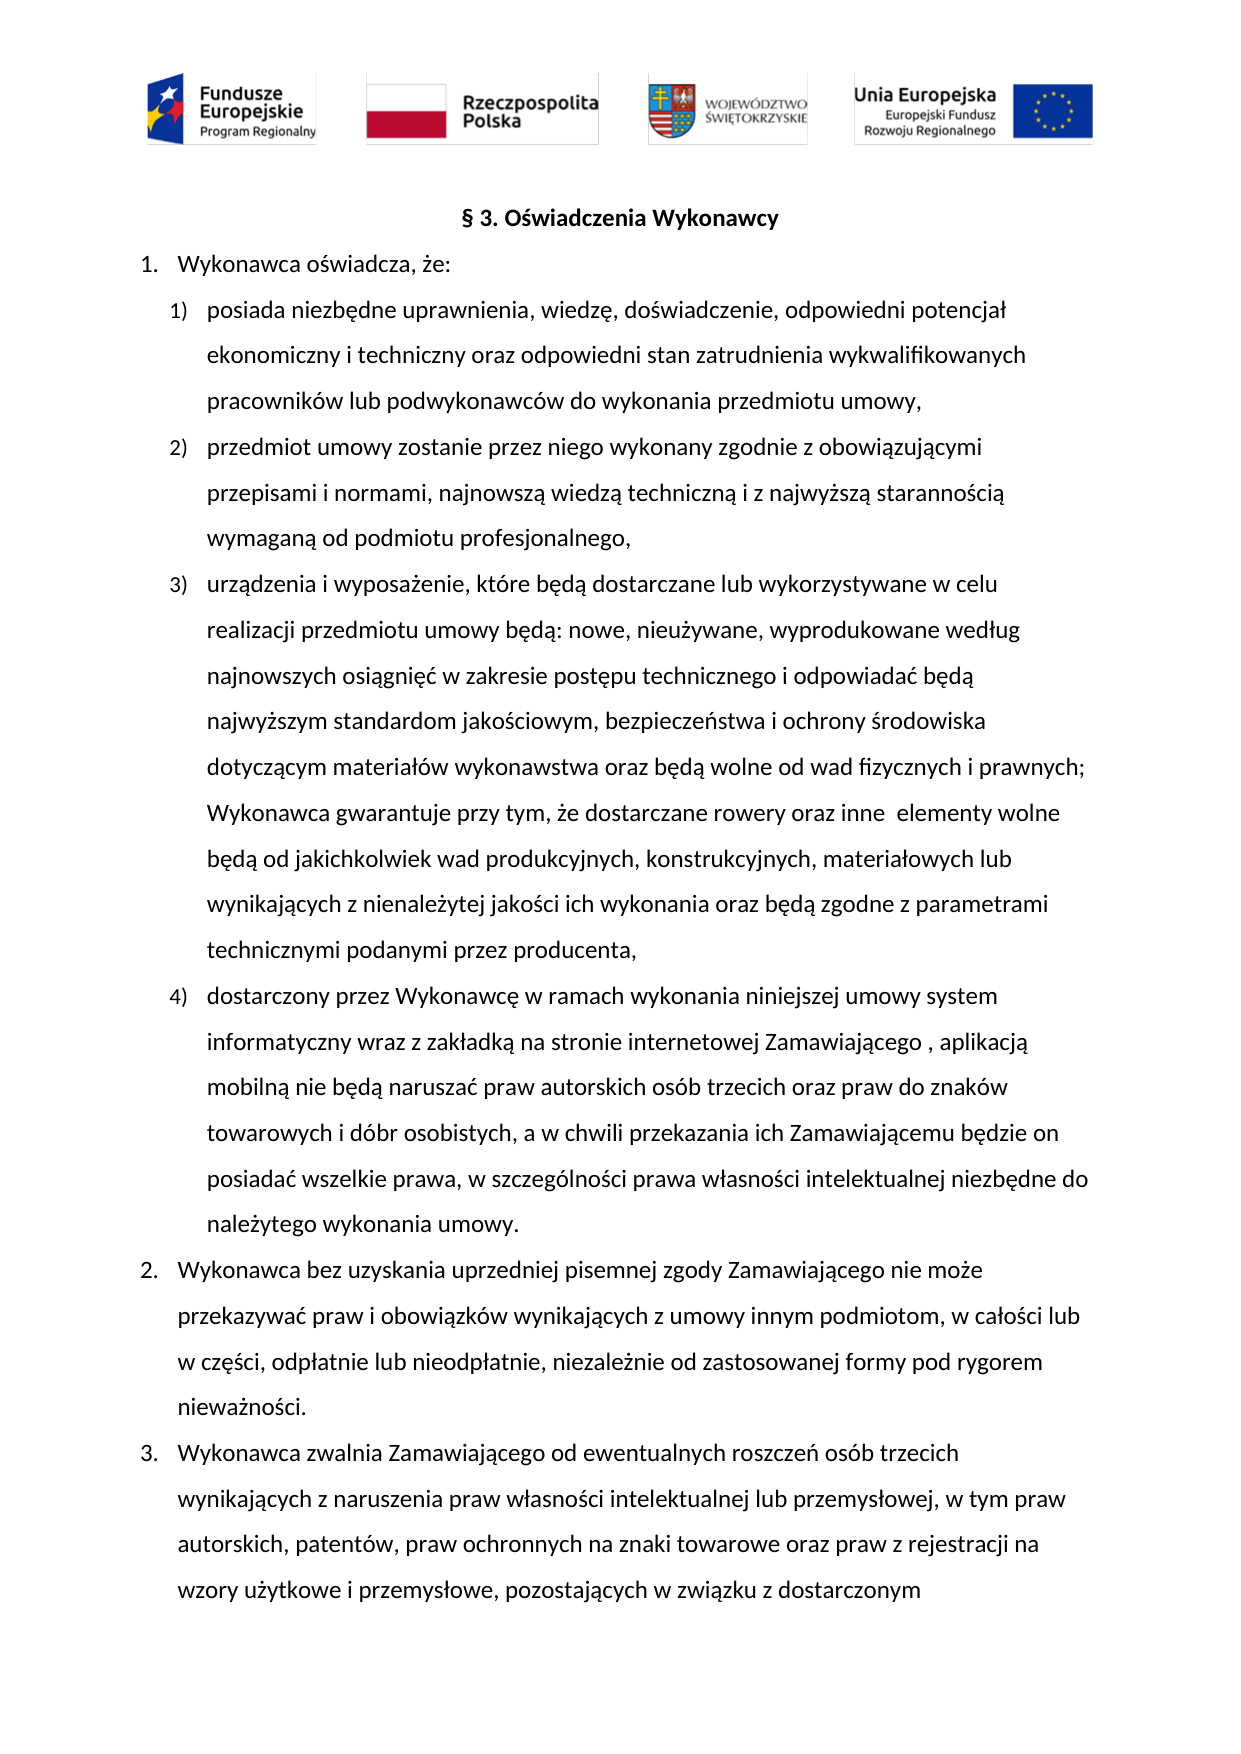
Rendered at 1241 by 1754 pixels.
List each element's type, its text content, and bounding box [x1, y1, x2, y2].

list Wykonawca oświadcza, że: [140, 248, 1093, 279]
list przedmiot umowy zostanie przez niego wykonany zgodnie z obowiązującymi przepisami i normami, najnowszą wiedzą techniczną i z najwyższą starannością wymaganą od podmiotu profesjonalnego, [169, 431, 1093, 553]
list dostarczony przez Wykonawcę w ramach wykonania niniejszej umowy system informatyczny wraz z zakładką na stronie internetowej Zamawiającego , aplikacją mobilną nie będą naruszać praw autorskich osób trzecich oraz praw do znaków towarowych i dóbr osobistych, a w chwili przekazania ich Zamawiającemu będzie on posiadać wszelkie prawa, w szczególności prawa własności intelektualnej niezbędne do należytego wykonania umowy. [169, 980, 1093, 1239]
list posiada niezbędne uprawnienia, wiedzę, doświadczenie, odpowiedni potencjał ekonomiczny i techniczny oraz odpowiedni stan zatrudnienia wykwalifikowanych pracowników lub podwykonawców do wykonania przedmiotu umowy, [169, 294, 1093, 416]
picture [147, 73, 1093, 174]
text § 3. Oświadczenia Wykonawcy [148, 202, 1093, 233]
list urządzenia i wyposażenie, które będą dostarczane lub wykorzystywane w celu realizacji przedmiotu umowy będą: nowe, nieużywane, wyprodukowane według najnowszych osiągnięć w zakresie postępu technicznego i odpowiadać będą najwyższym standardom jakościowym, bezpieczeństwa i ochrony środowiska dotyczącym materiałów wykonawstwa oraz będą wolne od wad fizycznych i prawnych; Wykonawca gwarantuje przy tym, że dostarczane rowery oraz inne elementy wolne będą od jakichkolwiek wad produkcyjnych, konstrukcyjnych, materiałowych lub wynikających z nienależytej jakości ich wykonania oraz będą zgodne z parametrami technicznymi podanymi przez producenta, [169, 568, 1093, 965]
list Wykonawca bez uzyskania uprzedniej pisemnej zgody Zamawiającego nie może przekazywać praw i obowiązków wynikających z umowy innym podmiotom, w całości lub w części, odpłatnie lub nieodpłatnie, niezależnie od zastosowanej formy pod rygorem nieważności. [140, 1254, 1093, 1422]
